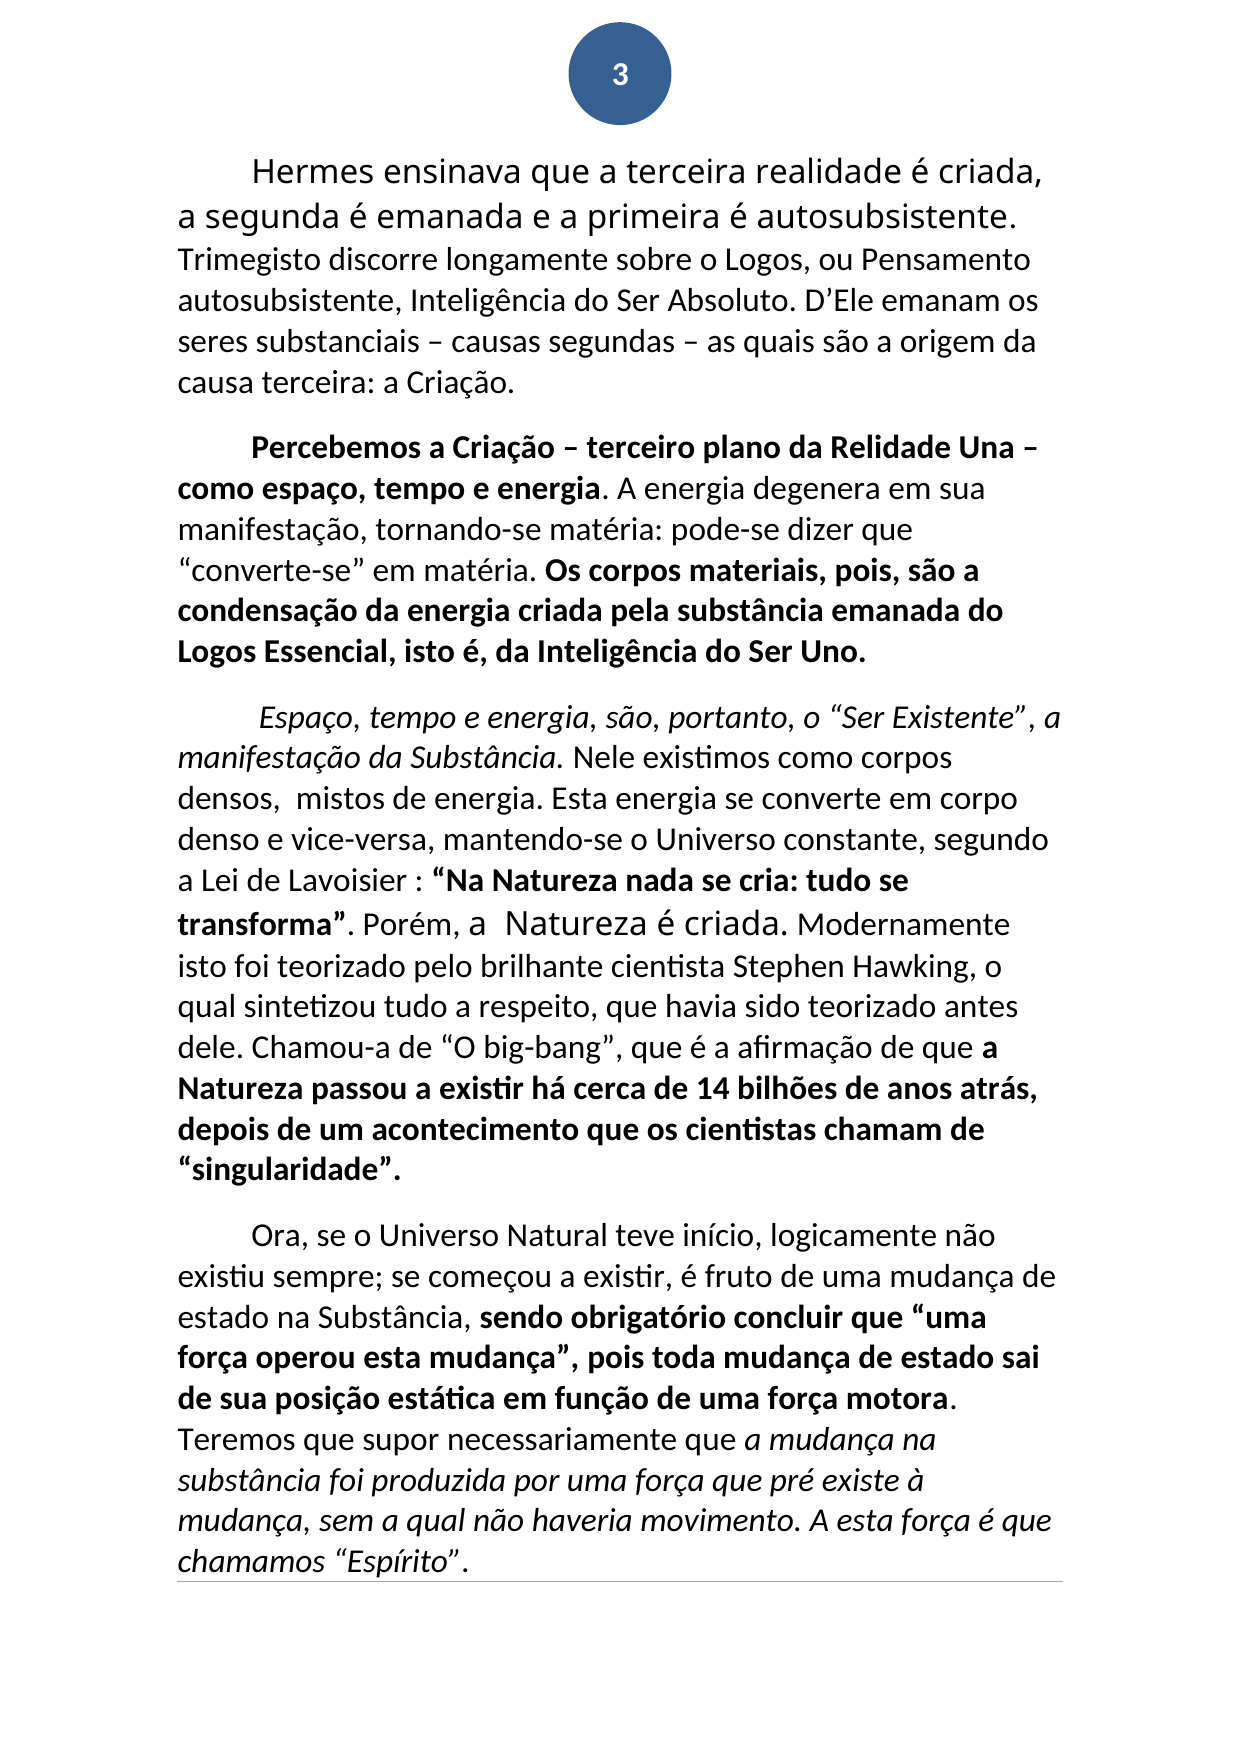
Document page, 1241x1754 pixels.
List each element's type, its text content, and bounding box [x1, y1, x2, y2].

text Ora, se o Universo Natural teve início, logicamente não existiu sempre; se começou a existir, é fruto de uma mudança de estado na Substância, sendo obrigatório concluir que “uma força operou esta mudança”, pois toda mudança de estado sai de sua posição estática em função de uma força motora. Teremos que supor necessariamente que a mudança na substância foi produzida por uma força que pré existe à mudança, sem a qual não haveria movimento. A esta força é que chamamos “Espírito”. [177, 1214, 1063, 1581]
text Hermes ensinava que a terceira realidade é criada, a segunda é emanada e a primeira é autosubsistente. Trimegisto discorre longamente sobre o Logos, ou Pensamento autosubsistente, Inteligência do Ser Absoluto. D’Ele emanam os seres substanciais – causas segundas – as quais são a origem da causa terceira: a Criação. [177, 148, 1063, 401]
text Percebemos a Criação – terceiro plano da Relidade Una – como espaço, tempo e energia. A energia degenera em sua manifestação, tornando-se matéria: pode-se dizer que “converte-se” em matéria. Os corpos materiais, pois, são a condensação da energia criada pela substância emanada do Logos Essencial, isto é, da Inteligência do Ser Uno. [177, 426, 1063, 671]
text Espaço, tempo e energia, são, portanto, o “Ser Existente”, a manifestação da Substância. Nele existimos como corpos densos, mistos de energia. Esta energia se converte em corpo denso e vice-versa, mantendo-se o Universo constante, segundo a Lei de Lavoisier : “Na Natureza nada se cria: tudo se transforma”. Porém, a Natureza é criada. Modernamente isto foi teorizado pelo brilhante cientista Stephen Hawking, o qual sintetizou tudo a respeito, que havia sido teorizado antes dele. Chamou-a de “O big-bang”, que é a afirmação de que a Natureza passou a existir há cerca de 14 bilhões de anos atrás, depois de um acontecimento que os cientistas chamam de “singularidade”. [177, 696, 1063, 1189]
